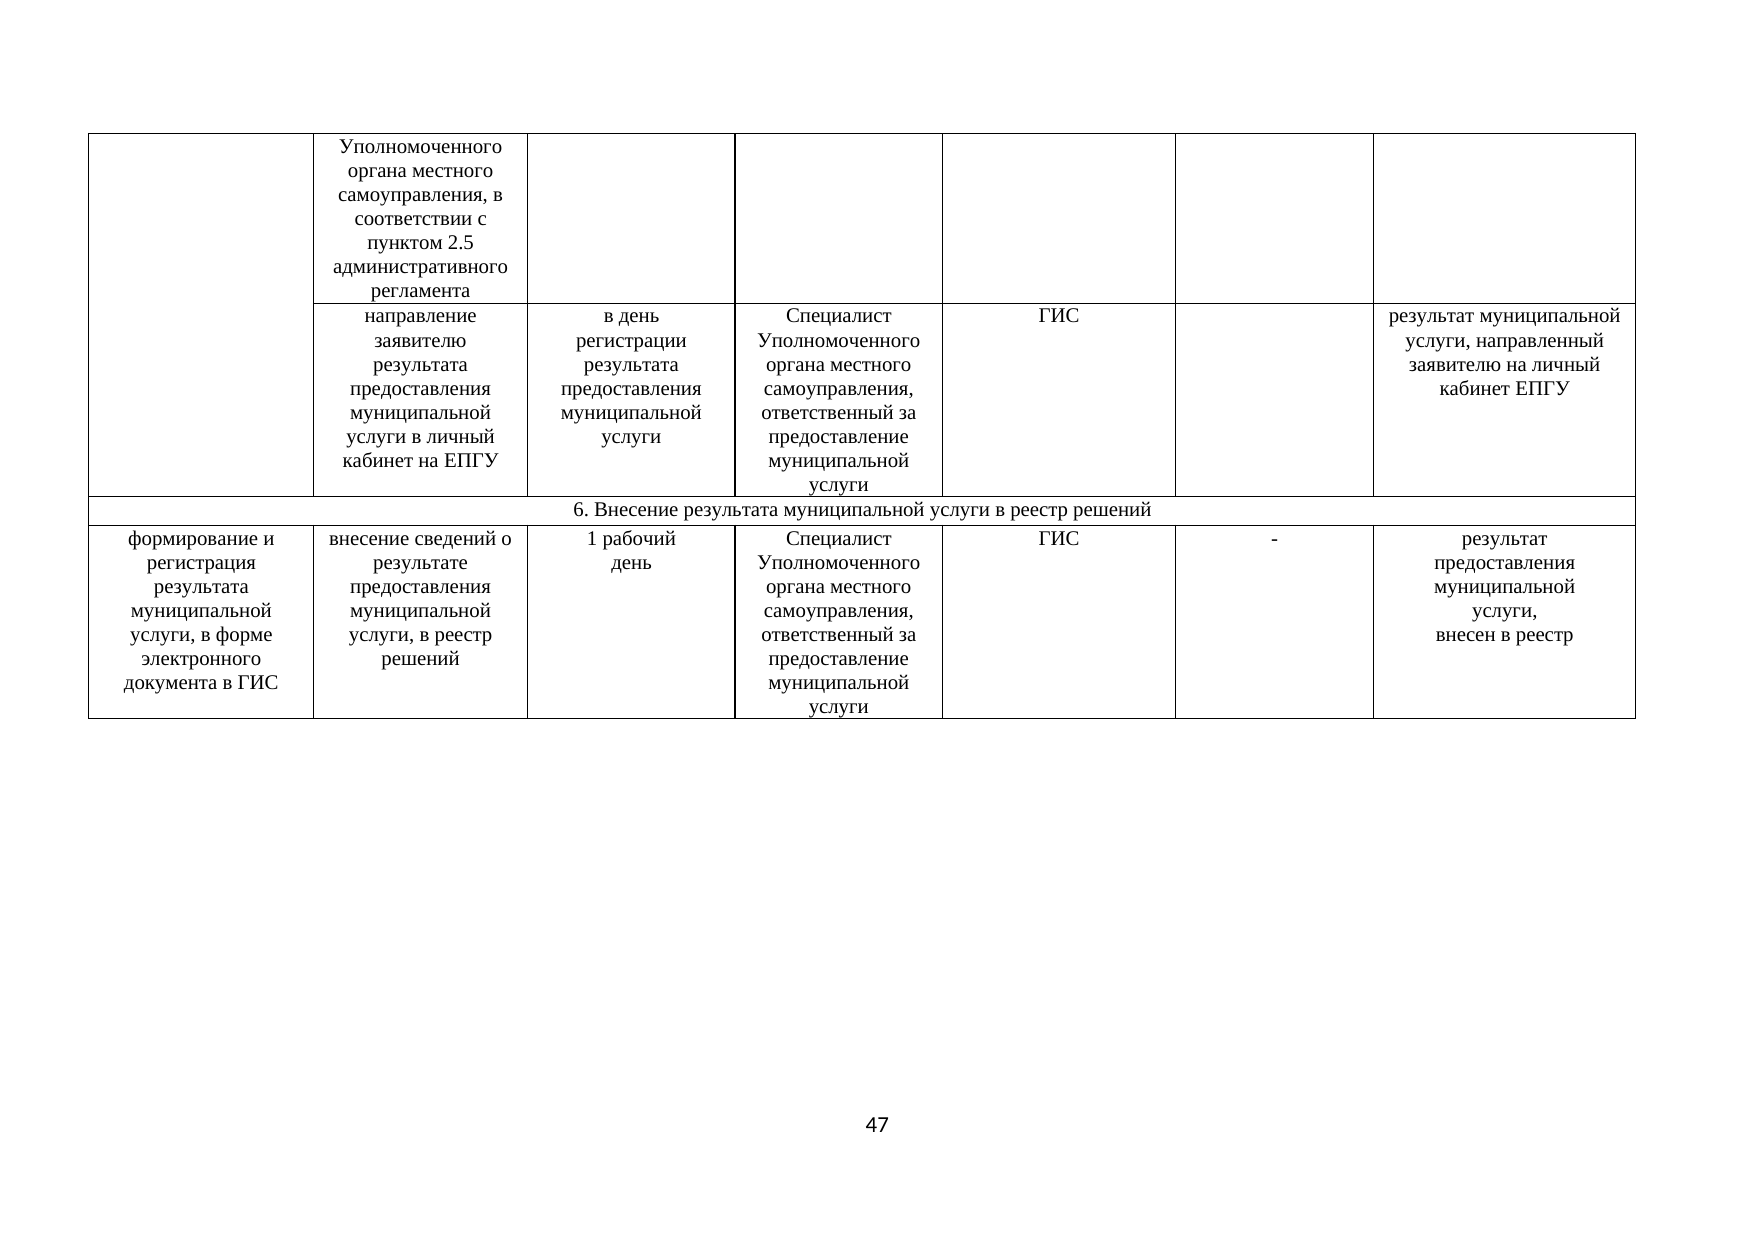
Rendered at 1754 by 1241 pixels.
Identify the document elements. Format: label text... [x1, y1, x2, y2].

table_cell ГИС [943, 304, 1175, 496]
table_cell направление заявителю результата предоставления муниципальной услуги в личный кабинет на ЕПГУ [314, 304, 527, 496]
table_cell в день регистрации результата предоставления муниципальной услуги [528, 304, 734, 496]
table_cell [943, 134, 1175, 302]
table_cell Специалист Уполномоченного органа местного самоуправления, ответственный за предоставление муниципальной услуги [736, 304, 942, 496]
table_cell результат предоставления муниципальной услуги, внесен в реестр [1374, 526, 1635, 718]
table_cell 1 рабочий день [528, 526, 734, 718]
table_cell ГИС [943, 526, 1175, 718]
table_cell Специалист Уполномоченного органа местного самоуправления, ответственный за предоставление муниципальной услуги [736, 526, 942, 718]
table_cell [314, 134, 527, 302]
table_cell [528, 134, 734, 302]
table_cell [1176, 304, 1373, 496]
table_cell результат муниципальной услуги, направленный заявителю на личный кабинет ЕПГУ [1374, 304, 1635, 496]
table_cell 6. Внесение результата муниципальной услуги в реестр решений [89, 497, 1635, 524]
table_cell - [1176, 526, 1373, 718]
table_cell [1374, 134, 1635, 302]
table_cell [1176, 134, 1373, 302]
table_cell формирование и регистрация результата муниципальной услуги, в форме электронного документа в ГИС [89, 526, 313, 718]
table_cell внесение сведений о результате предоставления муниципальной услуги, в реестр решений [314, 526, 527, 718]
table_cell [736, 134, 942, 302]
